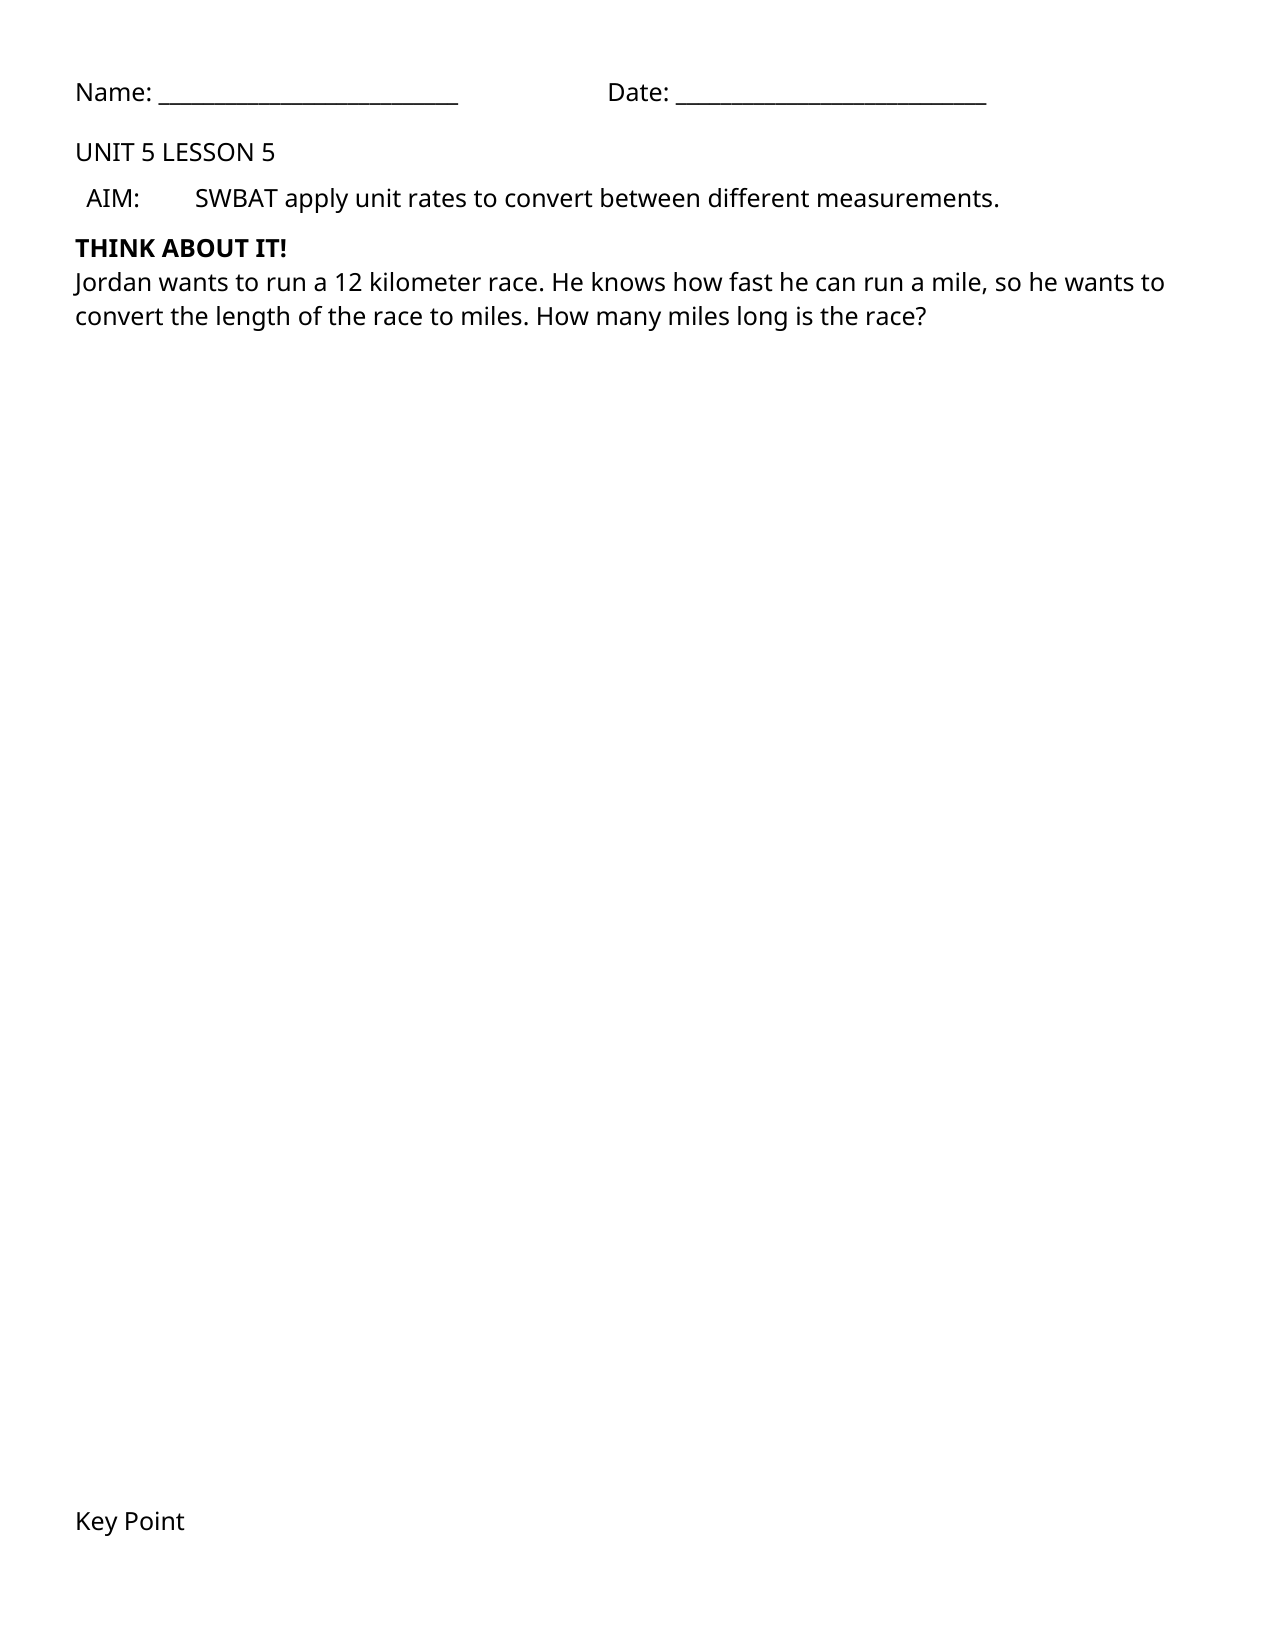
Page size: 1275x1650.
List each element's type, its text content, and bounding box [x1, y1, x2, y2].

text Jordan wants to run a 12 kilometer race. He knows how fast he can run a mile, so he wants to convert the length of the race to miles. How many miles long is the race? [75, 264, 1200, 332]
text THINK ABOUT IT! [75, 230, 1200, 264]
table_header AIM: [75, 180, 183, 216]
text Key Point [75, 1503, 1200, 1537]
text Name: ___________________________ Date: ____________________________ [75, 75, 1200, 109]
text UNIT 5 LESSON 5 [75, 135, 1200, 169]
table_header SWBAT apply unit rates to convert between different measurements. [184, 180, 1200, 216]
